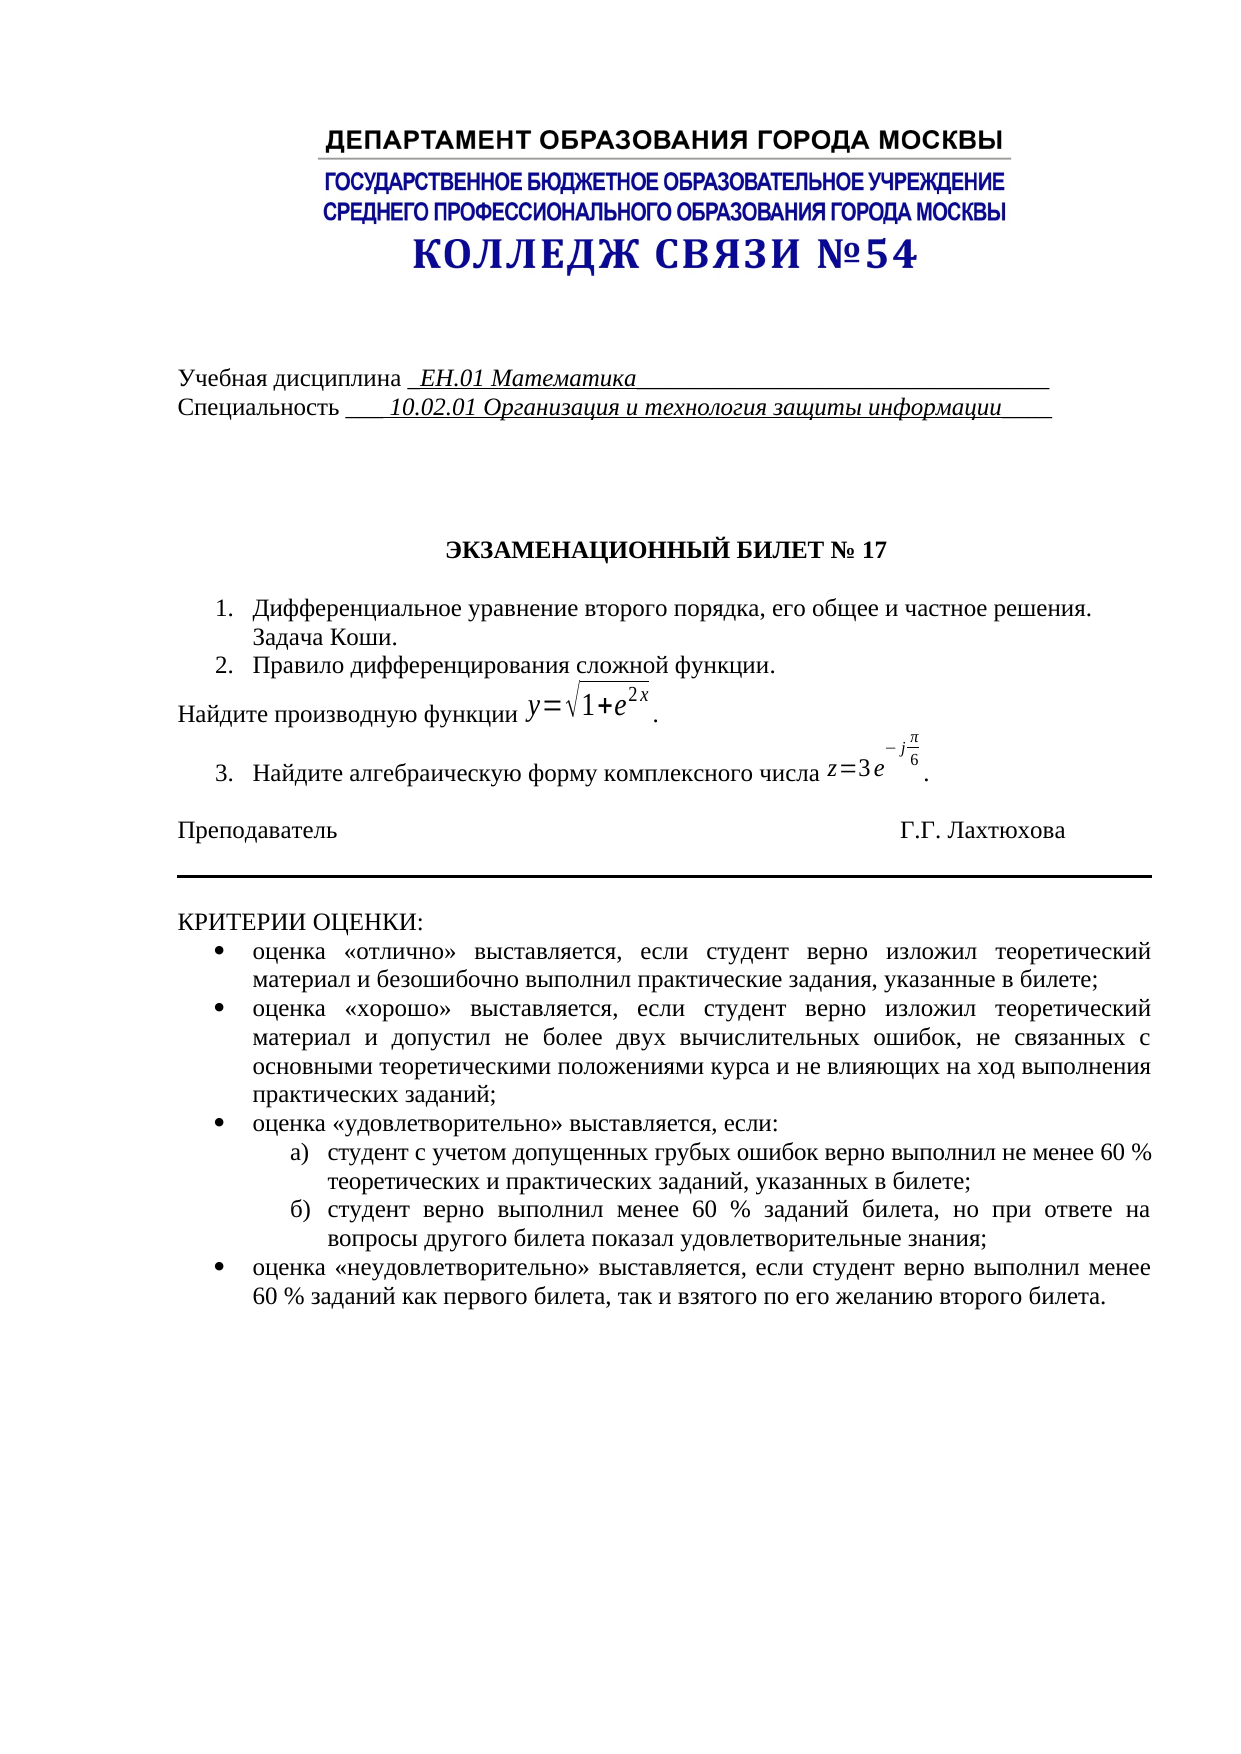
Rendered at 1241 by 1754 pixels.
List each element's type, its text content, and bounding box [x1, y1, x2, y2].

list оценка «удовлетворительно» выставляется, если: [215, 1108, 1152, 1137]
list оценка «хорошо» выставляется, если студент верно изложил теоретический материал и допустил не более двух вычислительных ошибок, не связанных с основными теоретическими положениями курса и не влияющих на ход выполнения практических заданий; [215, 993, 1152, 1108]
list студент верно выполнил менее 60 % заданий билета, но при ответе на вопросы другого билета показал удовлетворительные знания; [290, 1194, 1152, 1252]
text Учебная дисциплина _ЕН.01 Математика_________________________________ [177, 363, 1152, 392]
list Найдите алгебраическую форму комплексного числа . [215, 728, 1152, 787]
list Дифференциальное уравнение второго порядка, его общее и частное решения. Задача Коши. [215, 593, 1152, 650]
picture [317, 118, 1012, 282]
text КРИТЕРИИ ОЦЕНКИ: [177, 907, 1152, 936]
list оценка «неудовлетворительно» выставляется, если студент верно выполнил менее 60 % заданий как первого билета, так и взятого по его желанию второго билета. [215, 1252, 1152, 1309]
text Специальность ___ 10.02.01 Организация и технология защиты информации____ [177, 392, 1152, 420]
text Преподаватель Г.Г. Лахтюхова [177, 816, 1152, 844]
list студент с учетом допущенных грубых ошибок верно выполнил не менее 60 % теоретических и практических заданий, указанных в билете; [290, 1137, 1152, 1194]
list Правило дифференцирования сложной функции. [215, 650, 1152, 679]
text ЭКЗАМЕНАЦИОННЫЙ БИЛЕТ № 17 [177, 535, 1155, 564]
list оценка «отлично» выставляется, если студент верно изложил теоретический материал и безошибочно выполнил практические задания, указанные в билете; [215, 936, 1152, 993]
text Найдите производную функции . [177, 679, 1152, 728]
